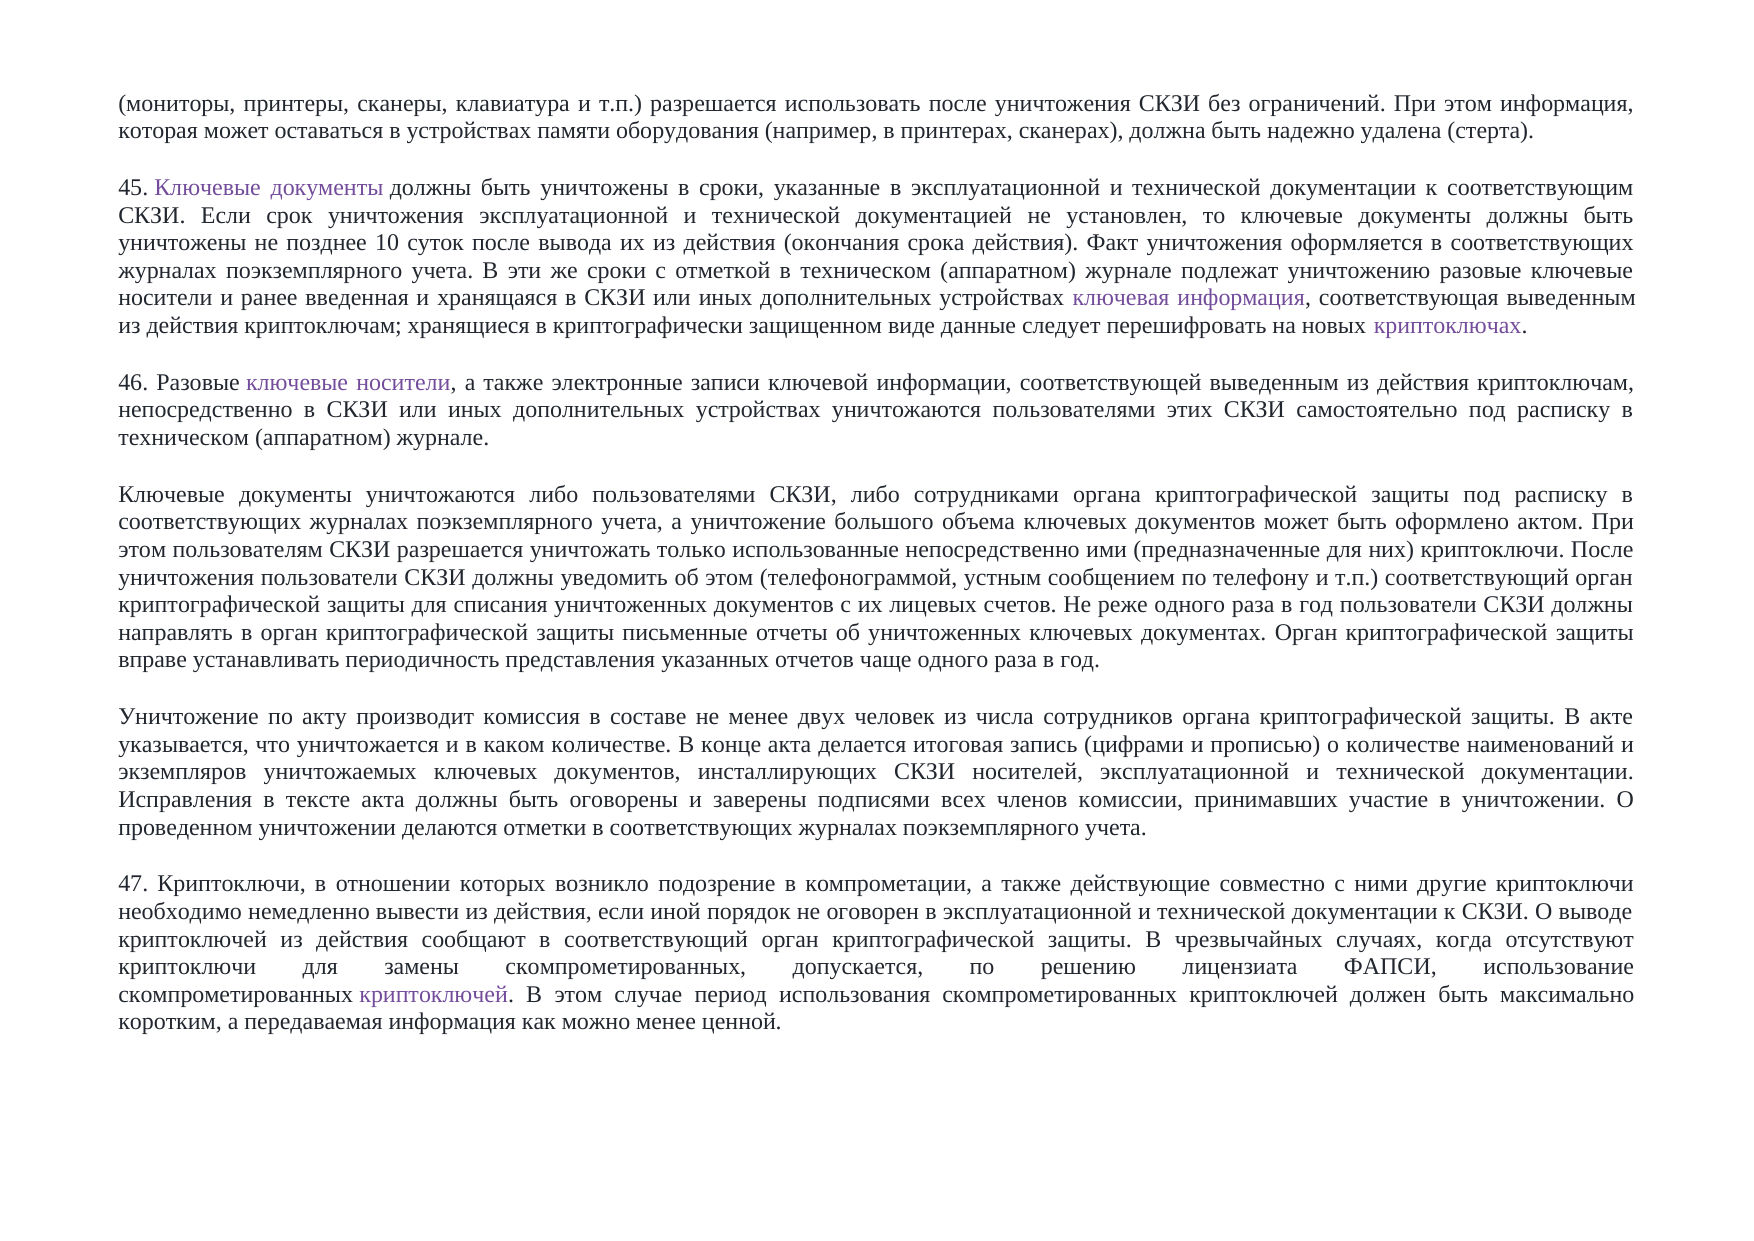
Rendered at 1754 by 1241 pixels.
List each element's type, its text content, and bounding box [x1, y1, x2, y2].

text Уничтожение по акту производит комиссия в составе не менее двух человек из числа сотрудников органа криптографической защиты. В акте указывается, что уничтожается и в каком количестве. В конце акта делается итоговая запись (цифрами и прописью) о количестве наименований и экземпляров уничтожаемых ключевых документов, инсталлирующих СКЗИ носителей, эксплуатационной и технической документации. Исправления в тексте акта должны быть оговорены и заверены подписями всех членов комиссии, принимавших участие в уничтожении. О проведенном уничтожении делаются отметки в соответствующих журналах поэкземплярного учета. [118, 702, 1636, 840]
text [118, 89, 1636, 144]
text 45. Ключевые документы должны быть уничтожены в сроки, указанные в эксплуатационной и технической документации к соответствующим СКЗИ. Если срок уничтожения эксплуатационной и технической документацией не установлен, то ключевые документы должны быть уничтожены не позднее 10 суток после вывода их из действия (окончания срока действия). Факт уничтожения оформляется в соответствующих журналах поэкземплярного учета. В эти же сроки с отметкой в техническом (аппаратном) журнале подлежат уничтожению разовые ключевые носители и ранее введенная и хранящаяся в СКЗИ или иных дополнительных устройствах ключевая информация, соответствующая выведенным из действия криптоключам; хранящиеся в криптографически защищенном виде данные следует перешифровать на новых криптоключах. [118, 173, 1636, 339]
text Ключевые документы уничтожаются либо пользователями СКЗИ, либо сотрудниками органа криптографической защиты под расписку в соответствующих журналах поэкземплярного учета, а уничтожение большого объема ключевых документов может быть оформлено актом. При этом пользователям СКЗИ разрешается уничтожать только использованные непосредственно ими (предназначенные для них) криптоключи. После уничтожения пользователи СКЗИ должны уведомить об этом (телефонограммой, устным сообщением по телефону и т.п.) соответствующий орган криптографической защиты для списания уничтоженных документов с их лицевых счетов. Не реже одного раза в год пользователи СКЗИ должны направлять в орган криптографической защиты письменные отчеты об уничтоженных ключевых документах. Орган криптографической защиты вправе устанавливать периодичность представления указанных отчетов чаще одного раза в год. [118, 480, 1636, 673]
text 47. Криптоключи, в отношении которых возникло подозрение в компрометации, а также действующие совместно с ними другие криптоключи необходимо немедленно вывести из действия, если иной порядок не оговорен в эксплуатационной и технической документации к СКЗИ. О выводе криптоключей из действия сообщают в соответствующий орган криптографической защиты. В чрезвычайных случаях, когда отсутствуют криптоключи для замены скомпрометированных, допускается, по решению лицензиата ФАПСИ, использование скомпрометированных криптоключей. В этом случае период использования скомпрометированных криптоключей должен быть максимально коротким, а передаваемая информация как можно менее ценной. [118, 869, 1636, 1035]
text 46. Разовые ключевые носители, а также электронные записи ключевой информации, соответствующей выведенным из действия криптоключам, непосредственно в СКЗИ или иных дополнительных устройствах уничтожаются пользователями этих СКЗИ самостоятельно под расписку в техническом (аппаратном) журнале. [118, 368, 1636, 451]
